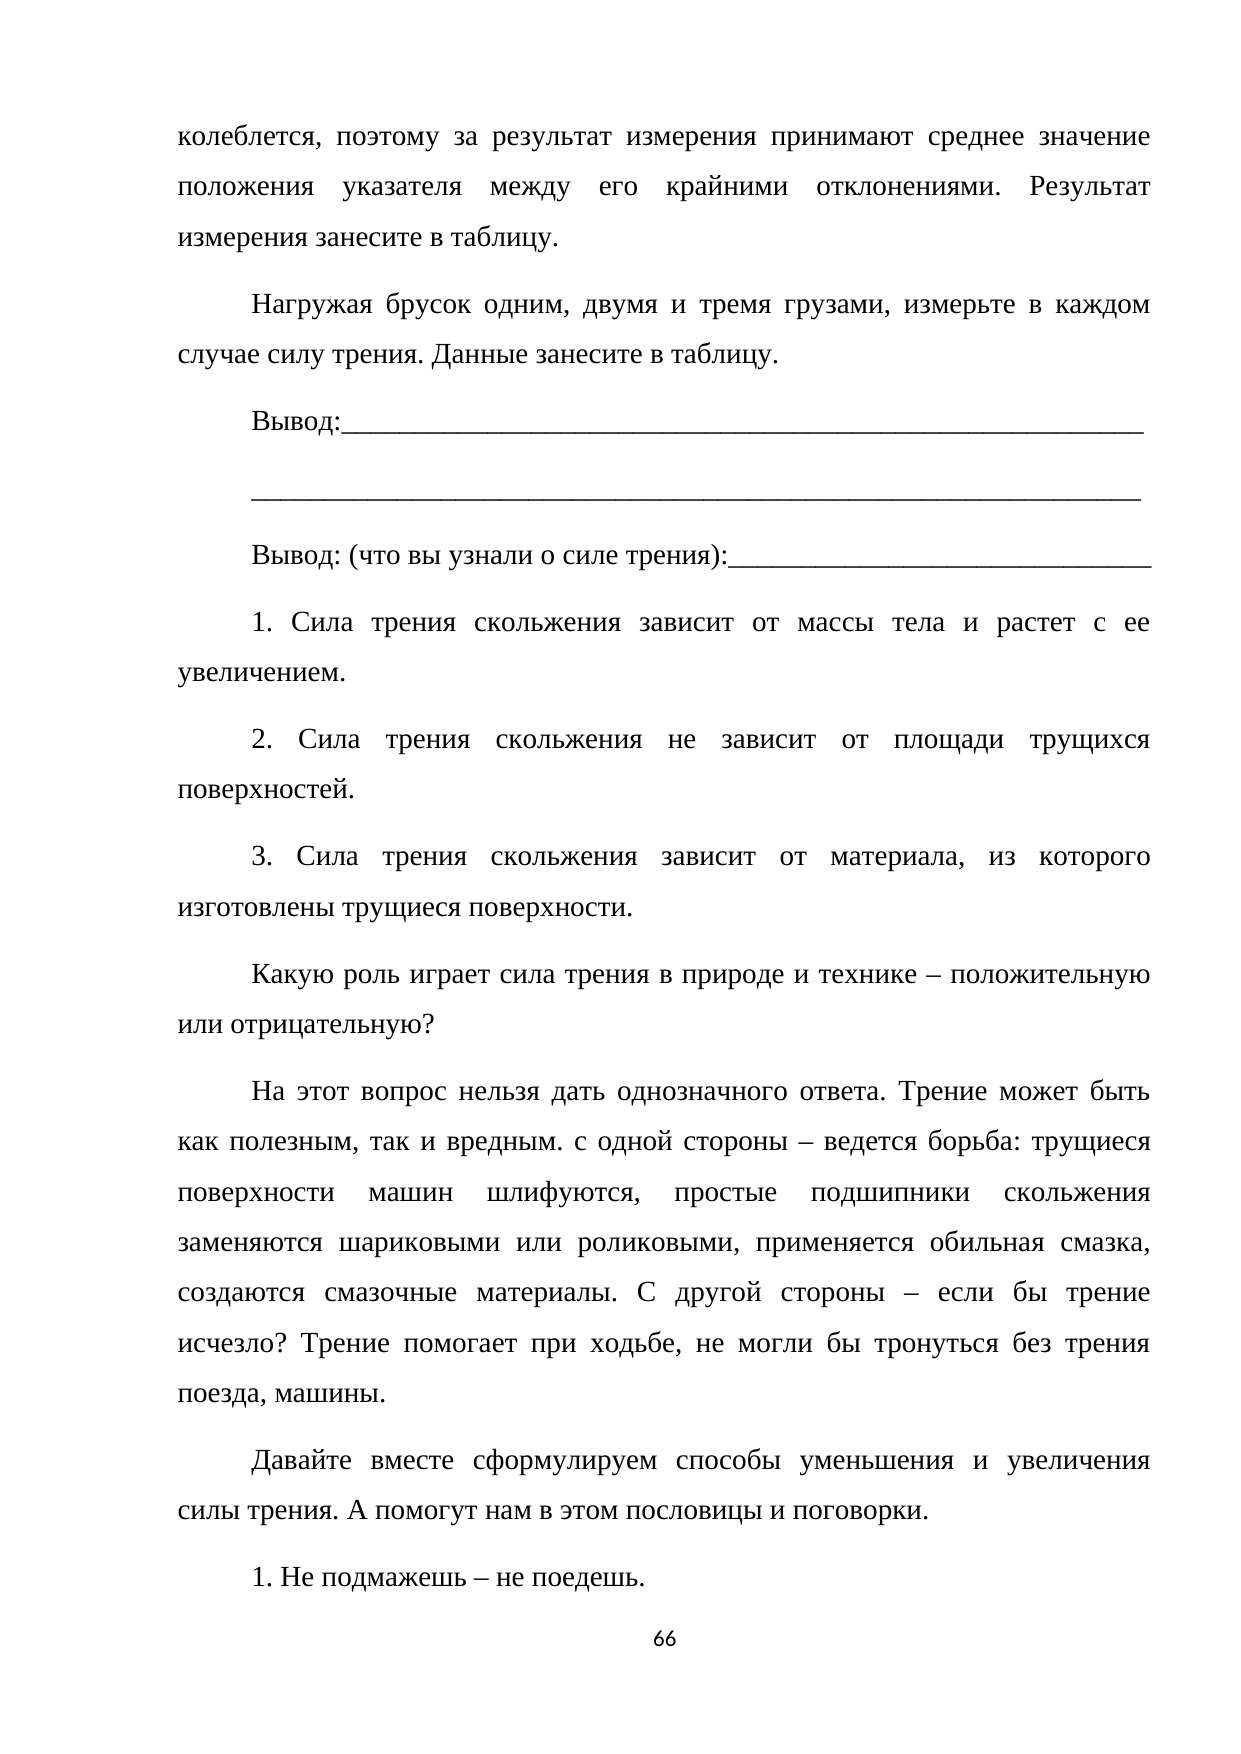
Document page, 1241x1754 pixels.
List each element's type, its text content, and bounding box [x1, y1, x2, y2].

text 1. Не подмажешь – не поедешь. [177, 1559, 1152, 1593]
text 1. Сила трения скольжения зависит от массы тела и растет с ее увеличением. [177, 604, 1152, 688]
text Нагружая брусок одним, двумя и тремя грузами, измерьте в каждом случае силу трения. Данные занесите в таблицу. [177, 286, 1152, 369]
text 3. Сила трения скольжения зависит от материала, из которого изготовлены трущиеся поверхности. [177, 838, 1152, 922]
text _____________________________________________________________ [177, 470, 1152, 503]
text Какую роль играет сила трения в природе и технике – положительную или отрицательную? [177, 956, 1152, 1040]
text 2. Сила трения скольжения не зависит от площади трущихся поверхностей. [177, 721, 1152, 805]
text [177, 118, 1152, 252]
text Вывод:_______________________________________________________ [177, 403, 1152, 437]
text На этот вопрос нельзя дать однозначного ответа. Трение может быть как полезным, так и вредным. с одной стороны – ведется борьба: трущиеся поверхности машин шлифуются, простые подшипники скольжения заменяются шариковыми или роликовыми, применяется обильная смазка, создаются смазочные материалы. С другой стороны – если бы трение исчезло? Трение помогает при ходьбе, не могли бы тронуться без трения поезда, машины. [177, 1073, 1152, 1408]
text Давайте вместе сформулируем способы уменьшения и увеличения силы трения. А помогут нам в этом пословицы и поговорки. [177, 1442, 1152, 1526]
text Вывод: (что вы узнали о силе трения):_____________________________ [177, 537, 1152, 571]
